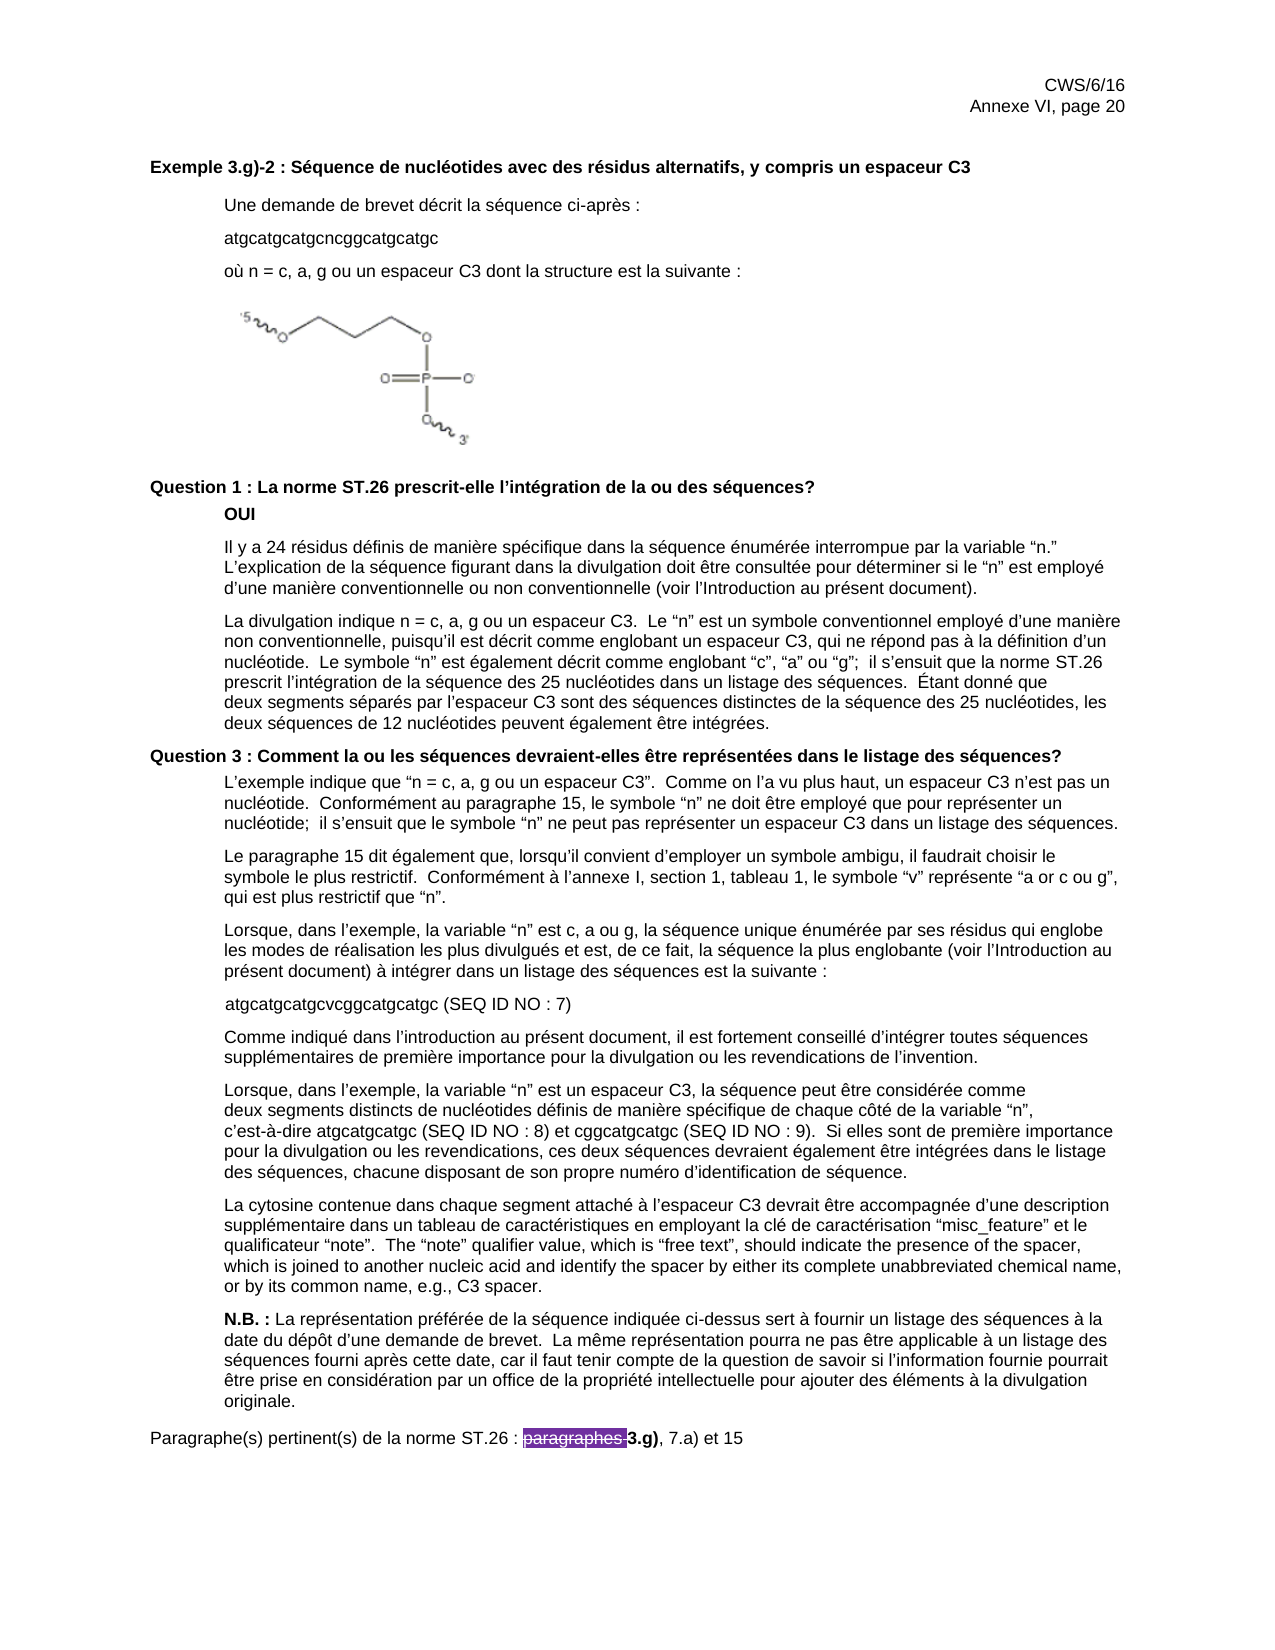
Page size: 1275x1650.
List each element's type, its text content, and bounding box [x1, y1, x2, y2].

text atgcatgcatgcncggcatgcatgc [224, 228, 1125, 248]
text Lorsque, dans l’exemple, la variable “n” est c, a ou g, la séquence unique énumérée par ses résidus qui englobe les modes de réalisation les plus divulgués et est, de ce fait, la séquence la plus englobante (voir l’Introduction au présent document) à intégrer dans un listage des séquences est la suivante : [224, 920, 1125, 981]
text Paragraphe(s) pertinent(s) de la norme ST.26 : paragraphes 3.g), 7.a) et 15 [150, 1428, 523, 1448]
text La divulgation indique n = c, a, g ou un espaceur C3. Le “n” est un symbole conventionnel employé d’une manière non conventionnelle, puisqu’il est décrit comme englobant un espaceur C3, qui ne répond pas à la définition d’un nucléotide. Le symbole “n” est également décrit comme englobant “c”, “a” ou “g”; il s’ensuit que la norme ST.26 prescrit l’intégration de la séquence des 25 nucléotides dans un listage des séquences. Étant donné que deux segments séparés par l’espaceur C3 sont des séquences distinctes de la séquence des 25 nucléotides, les deux séquences de 12 nucléotides peuvent également être intégrées. [224, 611, 1125, 733]
text Question 3 : Comment la ou les séquences devraient-elles être représentées dans le listage des séquences? [150, 746, 1125, 766]
text Exemple 3.g)-2 : Séquence de nucléotides avec des résidus alternatifs, y compris un espaceur C3 [150, 157, 1125, 177]
picture [223, 293, 494, 465]
text OUI [224, 504, 1125, 524]
text atgcatgcatgcvcggcatgcatgc (SEQ ID NO : 7) [224, 993, 1125, 1014]
text Question 1 : La norme ST.26 prescrit-elle l’intégration de la ou des séquences? [150, 477, 1125, 498]
text La cytosine contenue dans chaque segment attaché à l’espaceur C3 devrait être accompagnée d’une description supplémentaire dans un tableau de caractéristiques en employant la clé de caractérisation “misc_feature” et le qualificateur “note”. The “note” qualifier value, which is “free text”, should indicate the presence of the spacer, which is joined to another nucleic acid and identify the spacer by either its complete unabbreviated chemical name, or by its common name, e.g., C3 spacer. [224, 1194, 1125, 1296]
text Paragraphe(s) pertinent(s) de la norme ST.26 : paragraphes 3.g), 7.a) et 15 [627, 1428, 1125, 1448]
text L’exemple indique que “n = c, a, g ou un espaceur C3”. Comme on l’a vu plus haut, un espaceur C3 n’est pas un nucléotide. Conformément au paragraphe 15, le symbole “n” ne doit être employé que pour représenter un nucléotide; il s’ensuit que le symbole “n” ne peut pas représenter un espaceur C3 dans un listage des séquences. [224, 772, 1125, 833]
text Le paragraphe 15 dit également que, lorsqu’il convient d’employer un symbole ambigu, il faudrait choisir le symbole le plus restrictif. Conformément à l’annexe I, section 1, tableau 1, le symbole “v” représente “a or c ou g”, qui est plus restrictif que “n”. [224, 846, 1125, 907]
text Il y a 24 résidus définis de manière spécifique dans la séquence énumérée interrompue par la variable “n.” L’explication de la séquence figurant dans la divulgation doit être consultée pour déterminer si le “n” est employé d’une manière conventionnelle ou non conventionnelle (voir l’Introduction au présent document). [224, 537, 1125, 598]
text où n = c, a, g ou un espaceur C3 dont la structure est la suivante : [224, 261, 1125, 281]
text N.B. : La représentation préférée de la séquence indiquée ci-dessus sert à fournir un listage des séquences à la date du dépôt d’une demande de brevet. La même représentation pourra ne pas être applicable à un listage des séquences fourni après cette date, car il faut tenir compte de la question de savoir si l’information fournie pourrait être prise en considération par un office de la propriété intellectuelle pour ajouter des éléments à la divulgation originale. [224, 1309, 1125, 1411]
text Une demande de brevet décrit la séquence ci-après : [224, 195, 1125, 215]
text Lorsque, dans l’exemple, la variable “n” est un espaceur C3, la séquence peut être considérée comme deux segments distincts de nucléotides définis de manière spécifique de chaque côté de la variable “n”, c’est-à-dire atgcatgcatgc (SEQ ID NO : 8) et cggcatgcatgc (SEQ ID NO : 9). Si elles sont de première importance pour la divulgation ou les revendications, ces deux séquences devraient également être intégrées dans le listage des séquences, chacune disposant de son propre numéro d’identification de séquence. [224, 1080, 1125, 1182]
text Comme indiqué dans l’introduction au présent document, il est fortement conseillé d’intégrer toutes séquences supplémentaires de première importance pour la divulgation ou les revendications de l’invention. [224, 1026, 1125, 1067]
